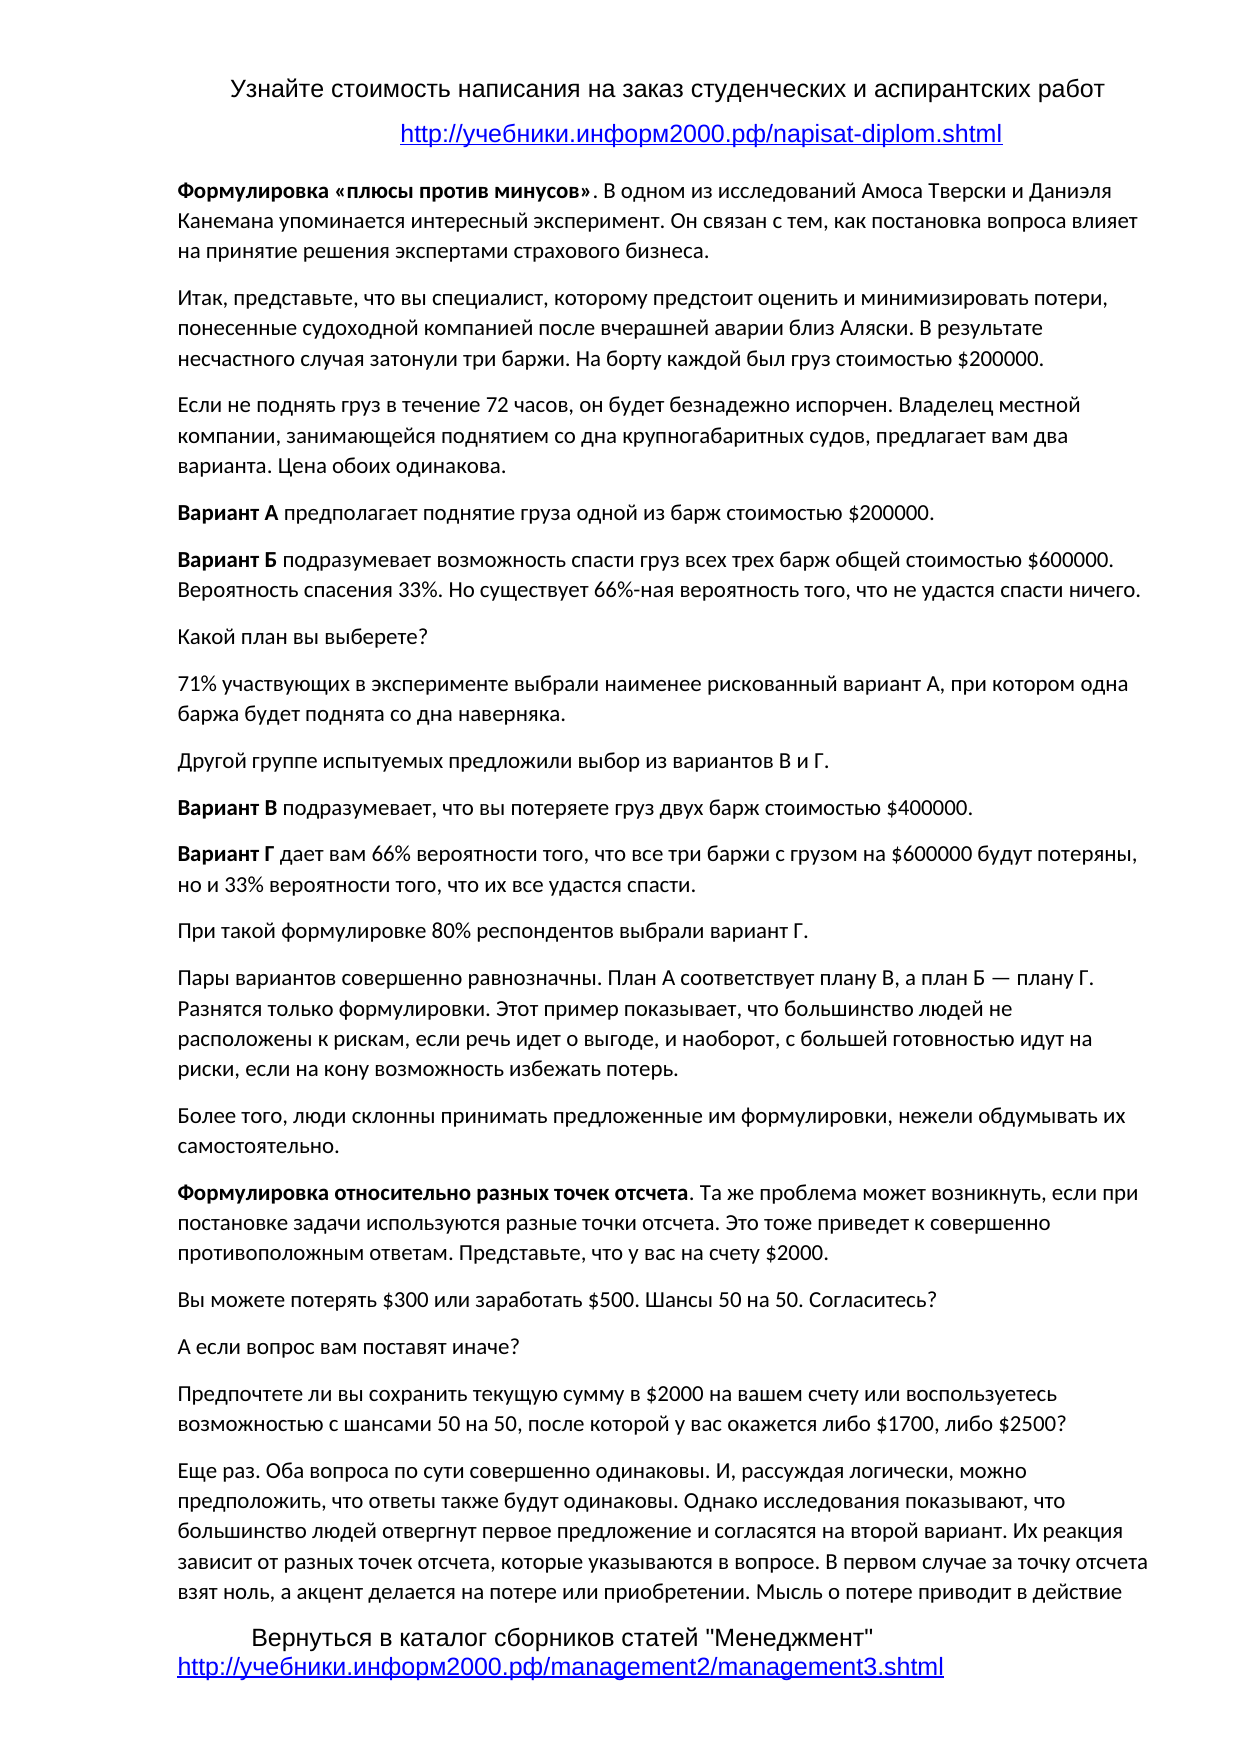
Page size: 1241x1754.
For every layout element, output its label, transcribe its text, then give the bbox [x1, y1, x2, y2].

text Итак, представьте, что вы специалист, которому предстоит оценить и минимизировать потери, понесенные судоходной компанией после вчерашней аварии близ Аляски. В результате несчастного случая затонули три баржи. На борту каждой был груз стоимостью $200000. [177, 283, 1152, 372]
text Предпочтете ли вы сохранить текущую сумму в $2000 на вашем счету или воспользуетесь возможностью с шансами 50 на 50, после которой у вас окажется либо $1700, либо $2500? [177, 1379, 1152, 1437]
text Формулировка относительно разных точек отсчета. Та же проблема может возникнуть, если при постановке задачи используются разные точки отсчета. Это тоже приведет к совершенно противоположным ответам. Представьте, что у вас на счету $2000. [177, 1178, 1152, 1266]
text Другой группе испытуемых предложили выбор из вариантов В и Г. [177, 746, 1152, 774]
text Вариант Б подразумевает возможность спасти груз всех трех барж общей стоимостью $600000. Вероятность спасения 33%. Но существует 66%-ная вероятность того, что не удастся спасти ничего. [177, 545, 1152, 603]
text А если вопрос вам поставят иначе? [177, 1332, 1152, 1360]
text 71% участвующих в эксперименте выбрали наименее рискованный вариант А, при котором одна баржа будет поднята со дна наверняка. [177, 669, 1152, 727]
text Вы можете потерять $300 или заработать $500. Шансы 50 на 50. Согласитесь? [177, 1285, 1152, 1313]
text Какой план вы выберете? [177, 622, 1152, 650]
text Вариант В подразумевает, что вы потеряете груз двух барж стоимостью $400000. [177, 793, 1152, 821]
text Формулировка «плюсы против минусов». В одном из исследований Амоса Тверски и Даниэля Канемана упоминается интересный эксперимент. Он связан с тем, как постановка вопроса влияет на принятие решения экспертами страхового бизнеса. [177, 176, 1152, 264]
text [177, 1456, 1152, 1605]
text Более того, люди склонны принимать предложенные им формулировки, нежели обдумывать их самостоятельно. [177, 1101, 1152, 1159]
text Если не поднять груз в течение 72 часов, он будет безнадежно испорчен. Владелец местной компании, занимающейся поднятием со дна крупногабаритных судов, предлагает вам два варианта. Цена обоих одинакова. [177, 391, 1152, 479]
text Вариант А предполагает поднятие груза одной из барж стоимостью $200000. [177, 498, 1152, 526]
text Пары вариантов совершенно равнозначны. План А соответствует плану В, а план Б — плану Г. Разнятся только формулировки. Этот пример показывает, что большинство людей не расположены к рискам, если речь идет о выгоде, и наоборот, с большей готовностью идут на риски, если на кону возможность избежать потерь. [177, 963, 1152, 1082]
text Вариант Г дает вам 66% вероятности того, что все три баржи с грузом на $600000 будут потеряны, но и 33% вероятности того, что их все удастся спасти. [177, 839, 1152, 898]
text При такой формулировке 80% респондентов выбрали вариант Г. [177, 917, 1152, 944]
